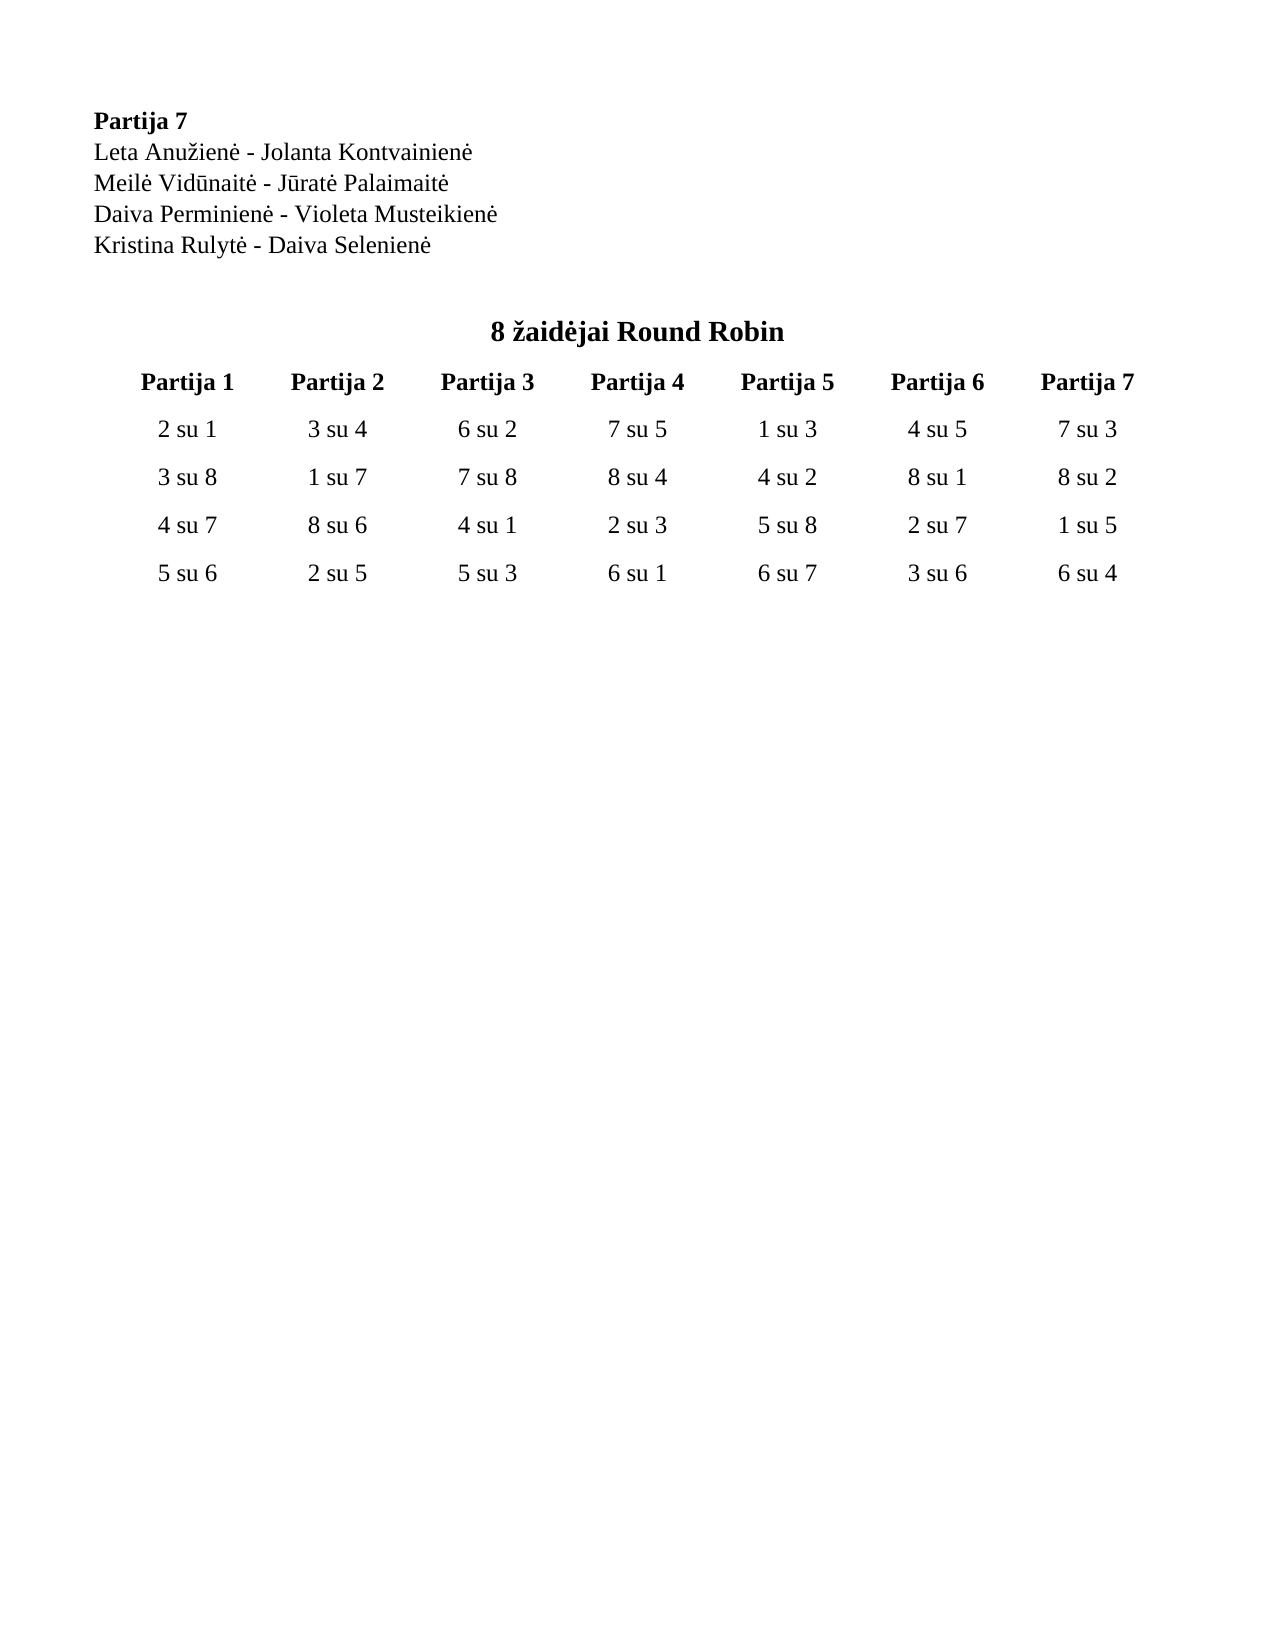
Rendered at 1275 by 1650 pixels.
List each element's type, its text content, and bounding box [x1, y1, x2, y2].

text 8 žaidėjai Round Robin [94, 314, 1181, 348]
text Partija 1 Partija 2 Partija 3 Partija 4 Partija 5 Partija 6 Partija 7 [94, 367, 1181, 396]
text Meilė Vidūnaitė - Jūratė Palaimaitė [94, 168, 1181, 197]
text 2 su 1 3 su 4 6 su 2 7 su 5 1 su 3 4 su 5 7 su 3 [94, 414, 1181, 443]
text Daiva Perminienė - Violeta Musteikienė [94, 199, 1181, 228]
text Kristina Rulytė - Daiva Selenienė [94, 230, 1181, 259]
text Partija 7 [94, 106, 1181, 135]
text 5 su 6 2 su 5 5 su 3 6 su 1 6 su 7 3 su 6 6 su 4 [94, 558, 1181, 586]
text 3 su 8 1 su 7 7 su 8 8 su 4 4 su 2 8 su 1 8 su 2 [94, 462, 1181, 491]
text 4 su 7 8 su 6 4 su 1 2 su 3 5 su 8 2 su 7 1 su 5 [94, 510, 1181, 539]
text Leta Anužienė - Jolanta Kontvainienė [94, 137, 1181, 166]
